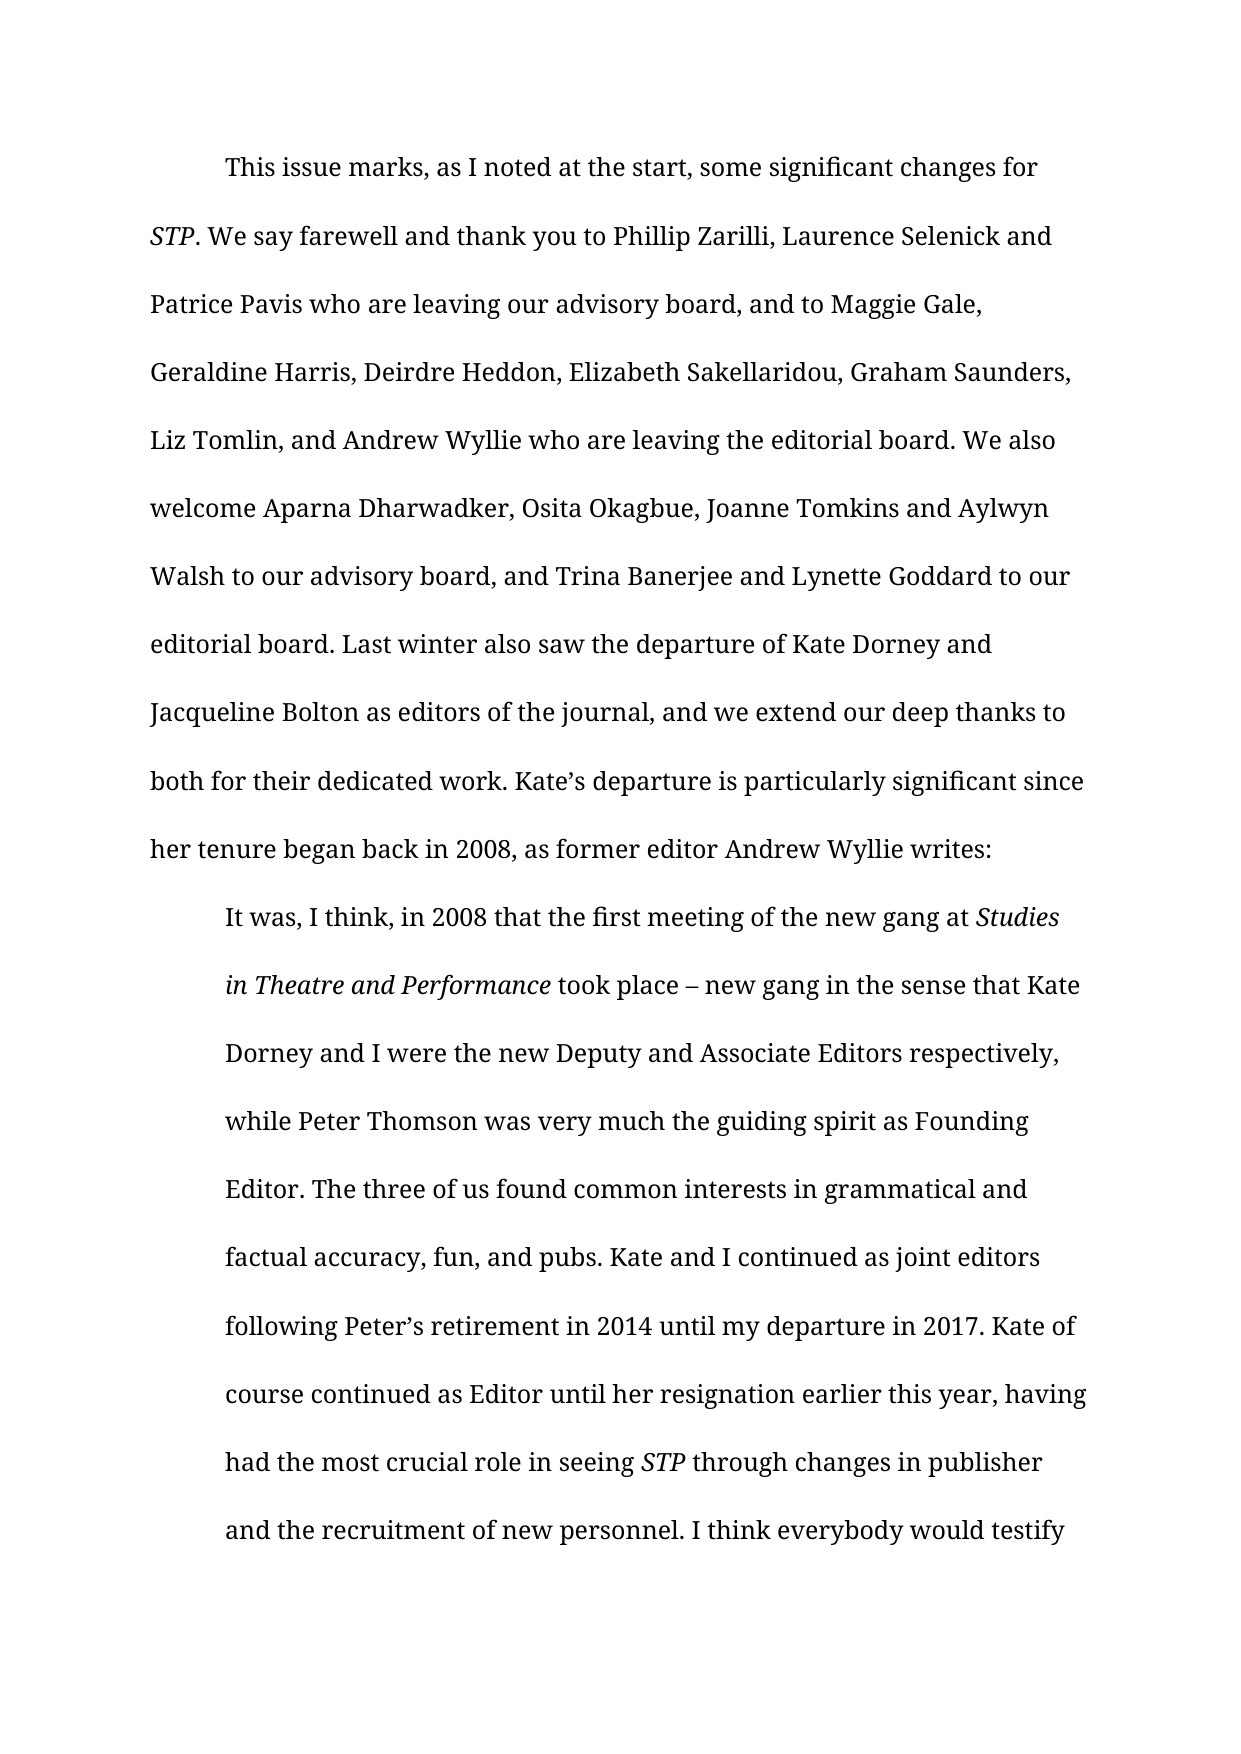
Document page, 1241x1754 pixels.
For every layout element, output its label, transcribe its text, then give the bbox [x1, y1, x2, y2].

text This issue marks, as I noted at the start, some significant changes for STP. We say farewell and thank you to Phillip Zarilli, Laurence Selenick and Patrice Pavis who are leaving our advisory board, and to Maggie Gale, Geraldine Harris, Deirdre Heddon, Elizabeth Sakellaridou, Graham Saunders, Liz Tomlin, and Andrew Wyllie who are leaving the editorial board. We also welcome Aparna Dharwadker, Osita Okagbue, Joanne Tomkins and Aylwyn Walsh to our advisory board, and Trina Banerjee and Lynette Goddard to our editorial board. Last winter also saw the departure of Kate Dorney and Jacqueline Bolton as editors of the journal, and we extend our deep thanks to both for their dedicated work. Kate’s departure is particularly significant since her tenure began back in 2008, as former editor Andrew Wyllie writes: [150, 150, 1090, 865]
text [225, 899, 1090, 1547]
